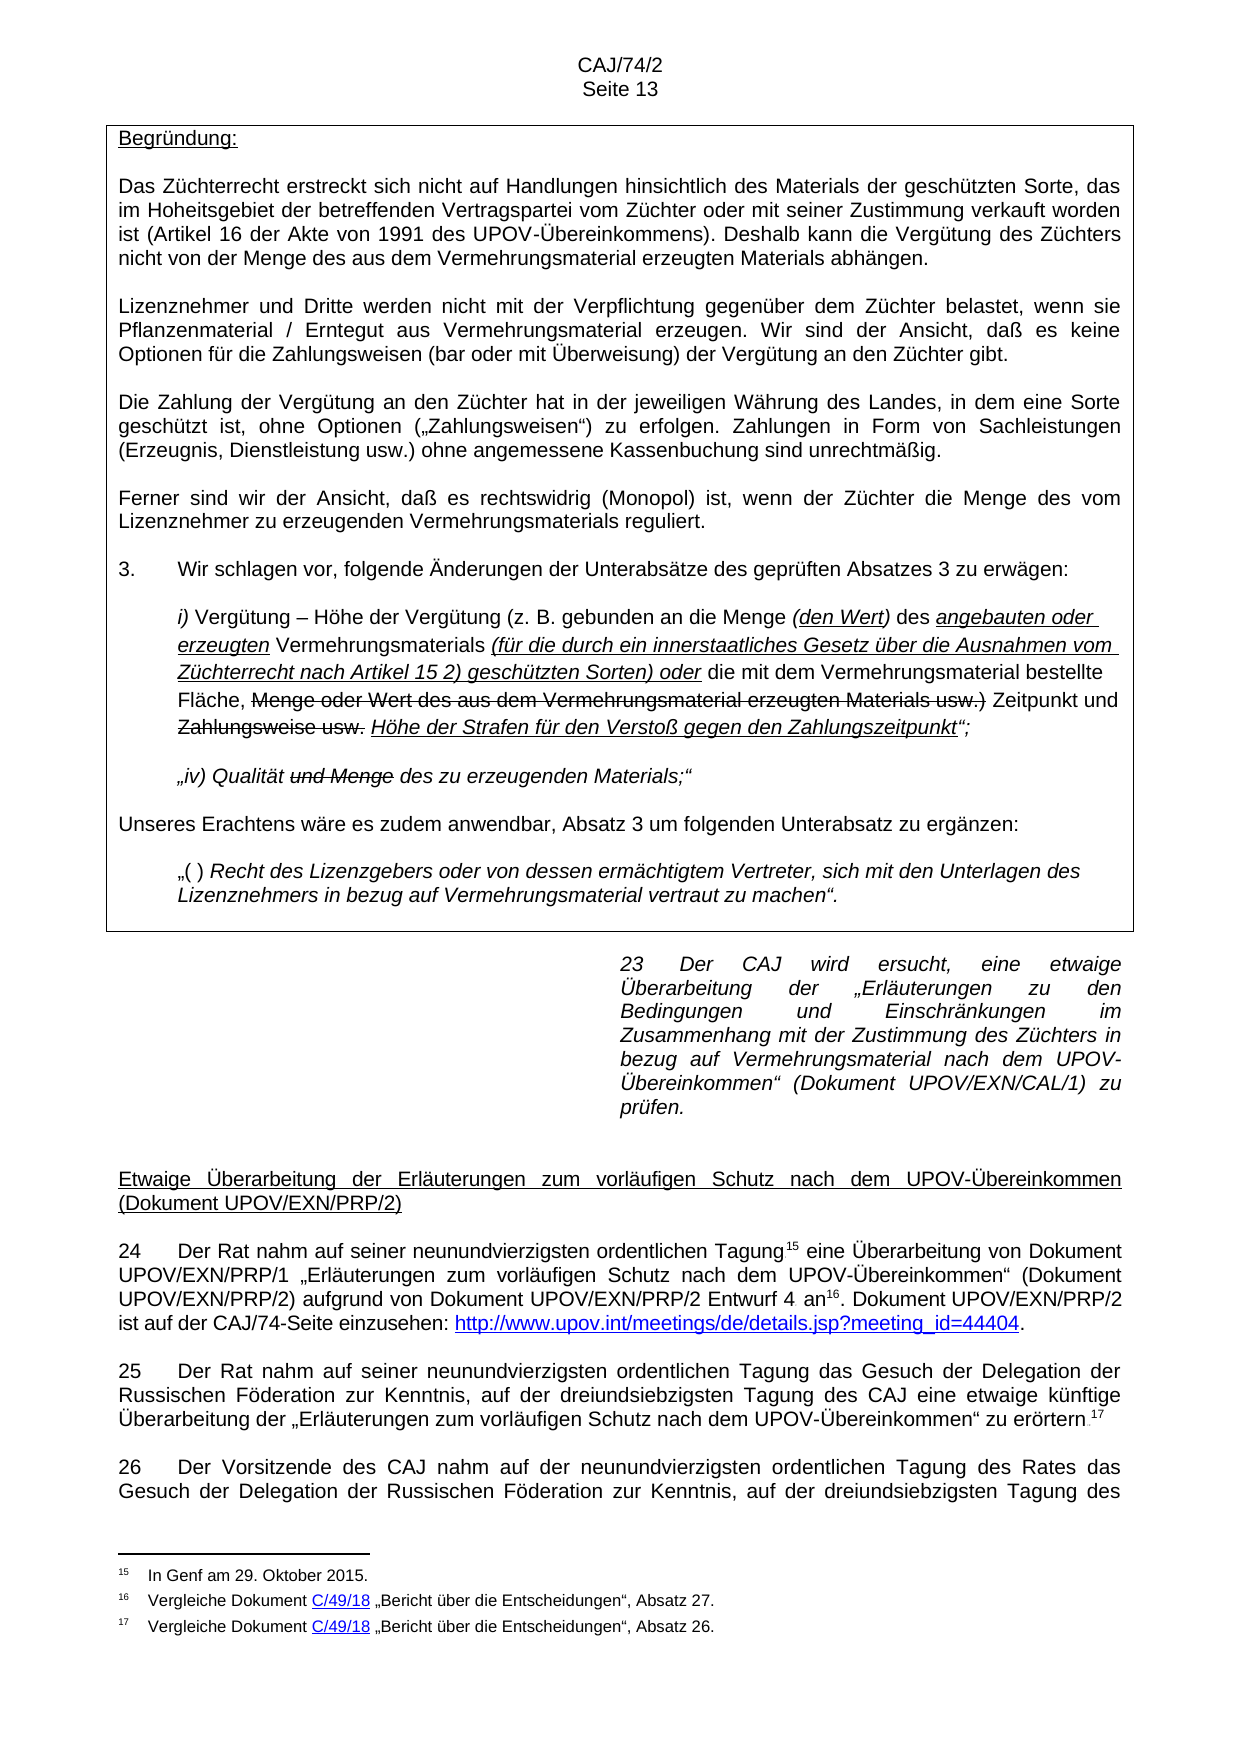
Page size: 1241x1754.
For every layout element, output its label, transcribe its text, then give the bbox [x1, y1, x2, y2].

text Der Rat nahm auf seiner neunundvierzigsten ordentlichen Tagung das Gesuch der Delegation der Russischen Föderation zur Kenntnis, auf der dreiundsiebzigsten Tagung des CAJ eine etwaige künftige Überarbeitung der „Erläuterungen zum vorläufigen Schutz nach dem UPOV-Übereinkommen“ zu erörtern17F [118, 1359, 1122, 1431]
subtitle Etwaige Überarbeitung der Erläuterungen zum vorläufigen Schutz nach dem UPOV-Übereinkommen (Dokument UPOV/EXN/PRP/2) [118, 1189, 1122, 1215]
subtitle Etwaige Überarbeitung der Erläuterungen zum vorläufigen Schutz nach dem UPOV-Übereinkommen (Dokument UPOV/EXN/PRP/2) [118, 1167, 1122, 1188]
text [118, 1454, 1122, 1502]
text Der CAJ wird ersucht, eine etwaige Überarbeitung der „Erläuterungen zu den Bedingungen und Einschränkungen im Zusammenhang mit der Zustimmung des Züchters in bezug auf Vermehrungsmaterial nach dem UPOV-Übereinkommen“ (Dokument UPOV/EXN/CAL/1) zu prüfen. [620, 951, 1122, 1119]
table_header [107, 126, 1133, 931]
text Der Rat nahm auf seiner neunundvierzigsten ordentlichen TagungF eine Überarbeitung von Dokument UPOV/EXN/PRP/1 „Erläuterungen zum vorläufigen Schutz nach dem UPOV-Übereinkommen“ (Dokument UPOV/EXN/PRP/2) aufgrund von Dokument UPOV/EXN/PRP/2 Entwurf 4F an. Dokument UPOV/EXN/PRP/2 ist auf der CAJ/74-Seite einzusehen: http://www.upov.int/meetings/de/details.jsp?meeting_id=44404. [118, 1239, 1122, 1335]
